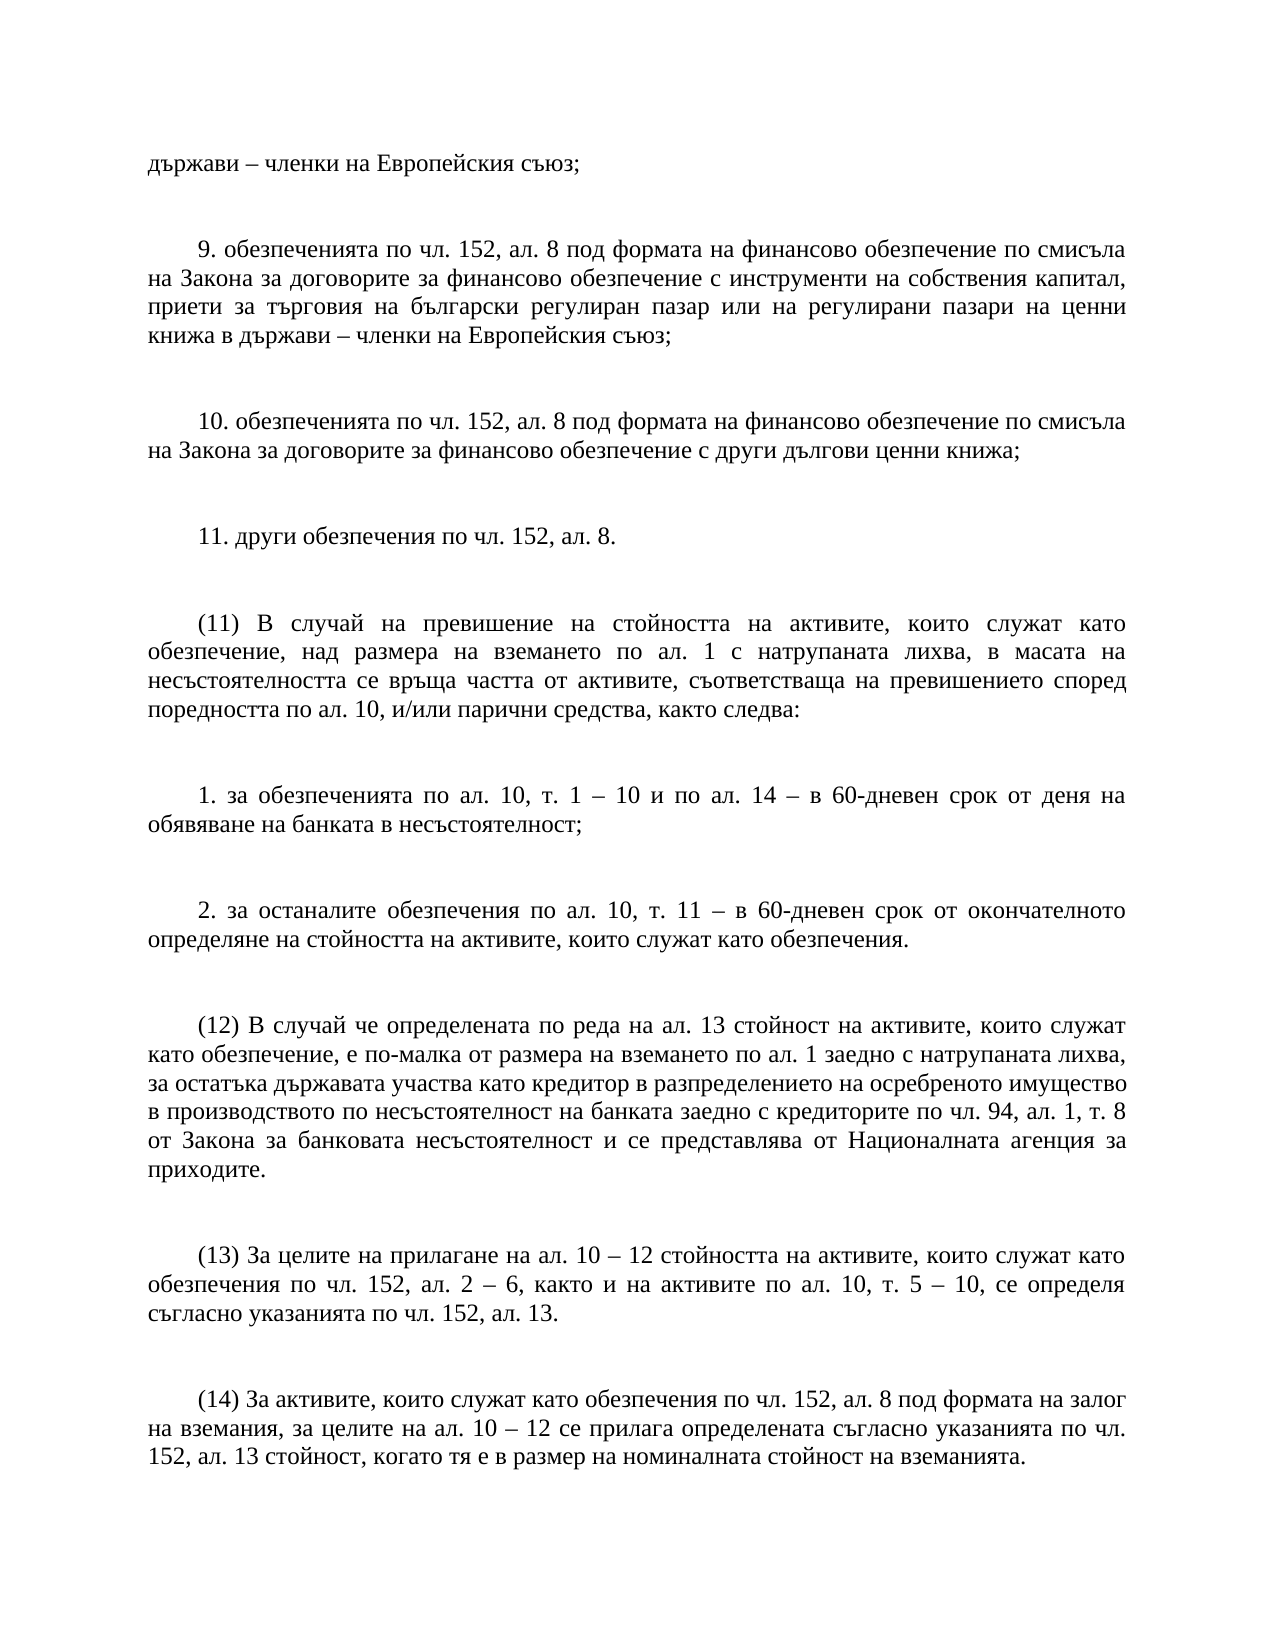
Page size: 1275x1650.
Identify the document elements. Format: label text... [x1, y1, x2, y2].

text 1. за обезпеченията по ал. 10, т. 1 – 10 и по ал. 14 – в 60-дневен срок от деня на обявяване на банката в несъстоятелност; [148, 780, 1127, 838]
text (11) В случай на превишение на стойността на активите, които служат като обезпечение, над размера на вземането по ал. 1 с натрупаната лихва, в масата на несъстоятелността се връща частта от активите, съответстваща на превишението според поредността по ал. 10, и/или парични средства, както следва: [148, 608, 1127, 723]
text 11. други обезпечения по чл. 152, ал. 8. [148, 521, 1127, 550]
text (13) За целите на прилагане на ал. 10 – 12 стойността на активите, които служат като обезпечения по чл. 152, ал. 2 – 6, както и на активите по ал. 10, т. 5 – 10, се определя съгласно указанията по чл. 152, ал. 13. [148, 1240, 1127, 1326]
text (12) В случай че определената по реда на ал. 13 стойност на активите, които служат като обезпечение, е по-малка от размера на вземането по ал. 1 заедно с натрупаната лихва, за остатъка държавата участва като кредитор в разпределението на осребреното имущество в производството по несъстоятелност на банката заедно с кредиторите по чл. 94, ал. 1, т. 8 от Закона за банковата несъстоятелност и се представлява от Националната агенция за приходите. [148, 1010, 1127, 1183]
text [148, 148, 1127, 176]
text 2. за останалите обезпечения по ал. 10, т. 11 – в 60-дневен срок от окончателното определяне на стойността на активите, които служат като обезпечения. [148, 895, 1127, 953]
text 9. обезпеченията по чл. 152, ал. 8 под формата на финансово обезпечение по смисъла на Закона за договорите за финансово обезпечение с инструменти на собствения капитал, приети за търговия на български регулиран пазар или на регулирани пазари на ценни книжа в държави – членки на Европейския съюз; [148, 234, 1127, 349]
text 10. обезпеченията по чл. 152, ал. 8 под формата на финансово обезпечение по смисъла на Закона за договорите за финансово обезпечение с други дългови ценни книжа; [148, 406, 1127, 464]
text (14) За активите, които служат като обезпечения по чл. 152, ал. 8 под формата на залог на вземания, за целите на ал. 10 – 12 се прилага определената съгласно указанията по чл. 152, ал. 13 стойност, когато тя е в размер на номиналната стойност на вземанията. [148, 1384, 1127, 1470]
